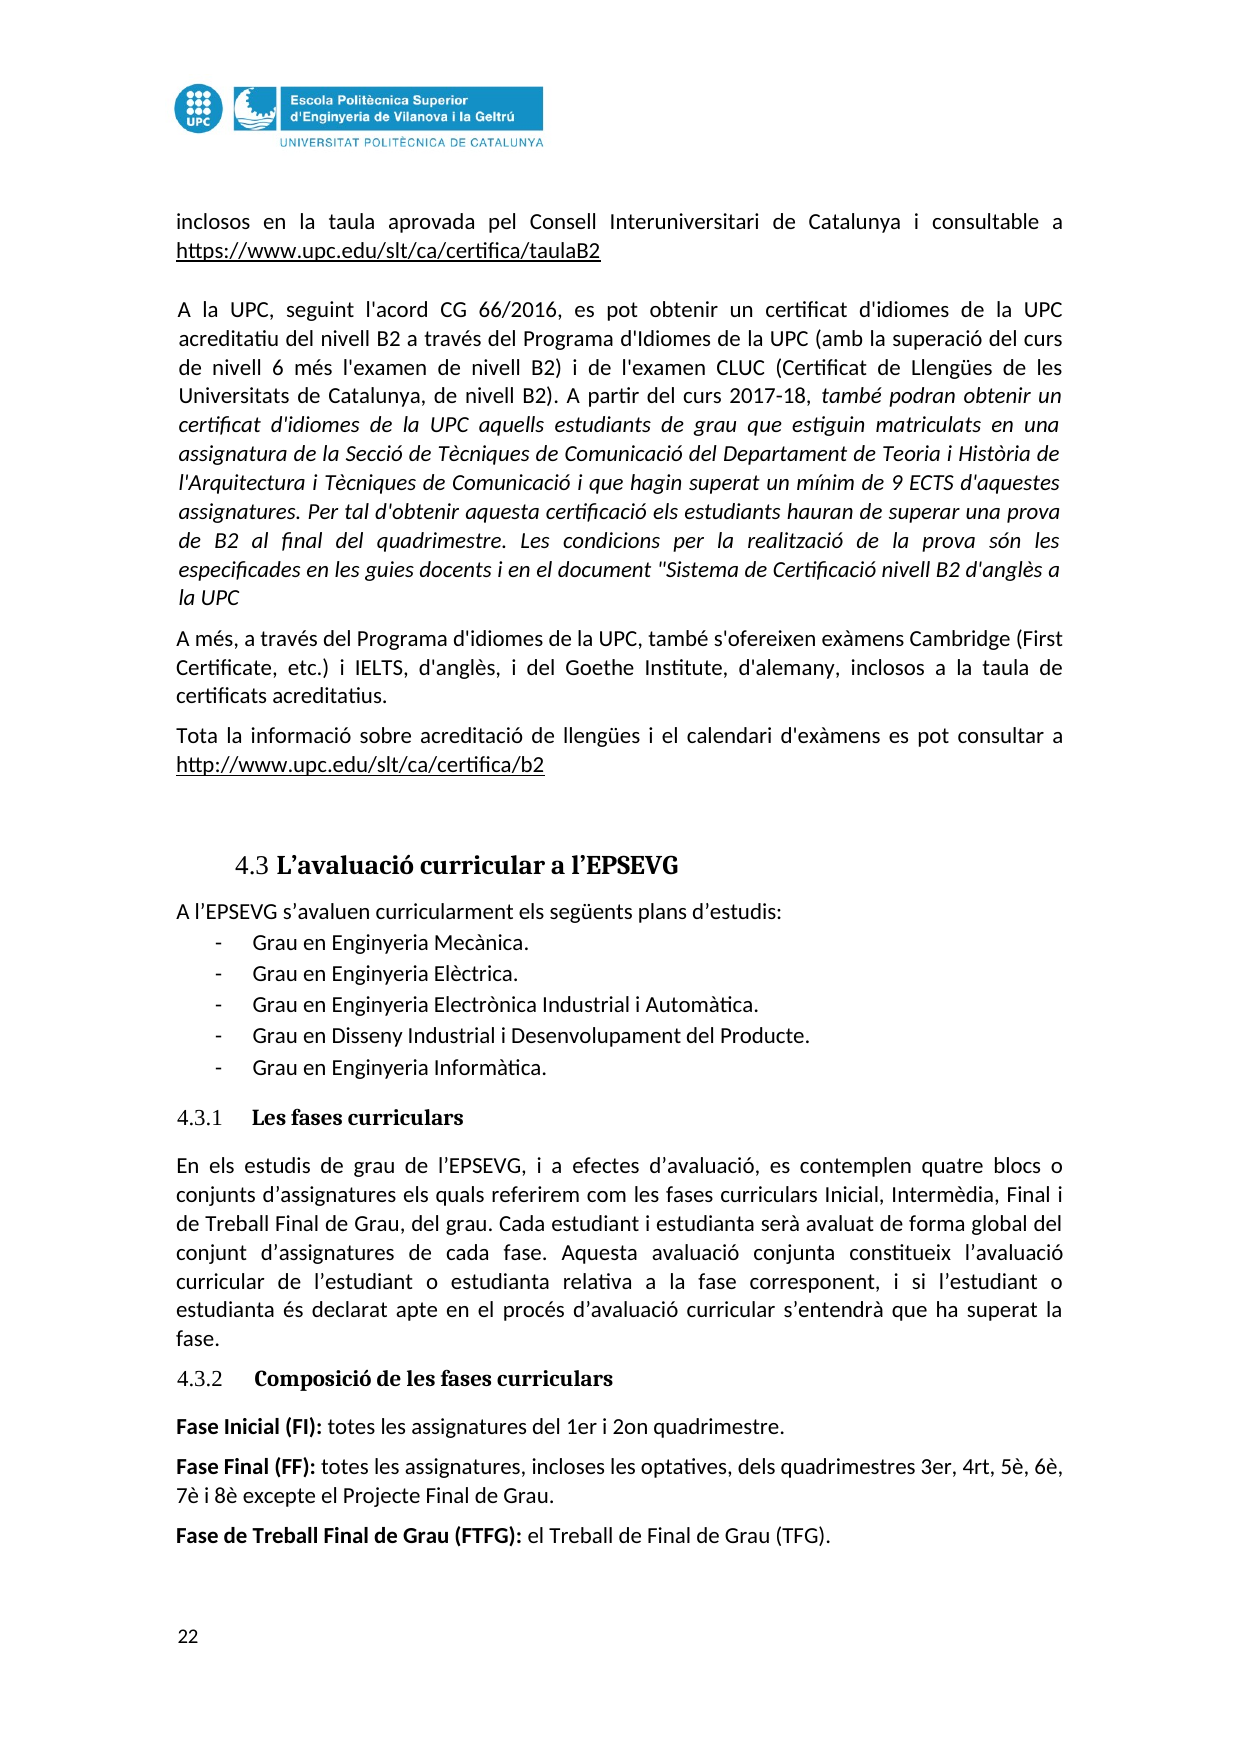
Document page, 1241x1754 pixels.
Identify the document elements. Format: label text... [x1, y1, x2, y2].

text Tota la informació sobre acreditació de llengües i el calendari d'exàmens es pot consultar a http://www.upc.edu/slt/ca/certifica/b2 [176, 722, 1064, 778]
list Grau en Enginyeria Mecànica. [215, 928, 1064, 956]
text Fase de Treball Final de Grau (FTFG): el Treball de Final de Grau (TFG). [176, 1521, 1071, 1549]
subtitle 4.3.2 Composició de les fases curriculars [177, 1365, 1071, 1392]
text A més, a través del Programa d'idiomes de la UPC, també s'ofereixen exàmens Cambridge (First Certificate, etc.) i IELTS, d'anglès, i del Goethe Institute, d'alemany, inclosos a la taula de certificats acreditatius. [176, 624, 1064, 709]
text A l’EPSEVG s’avaluen curricularment els següents plans d’estudis: [176, 897, 1064, 925]
picture [165, 74, 552, 156]
text Fase Inicial (FI): totes les assignatures del 1er i 2on quadrimestre. [176, 1412, 1064, 1440]
list Grau en Disseny Industrial i Desenvolupament del Producte. [215, 1022, 1064, 1049]
text Fase Final (FF): totes les assignatures, incloses les optatives, dels quadrimestres 3er, 4rt, 5è, 6è, 7è i 8è excepte el Projecte Final de Grau. [176, 1452, 1064, 1509]
subtitle 4.3 L’avaluació curricular a l’EPSEVG [235, 849, 1071, 881]
list Grau en Enginyeria Elèctrica. [215, 959, 1064, 987]
list Grau en Enginyeria Informàtica. [215, 1053, 1064, 1081]
text A la UPC, seguint l'acord CG 66/2016, es pot obtenir un certificat d'idiomes de la UPC acreditatiu del nivell B2 a través del Programa d'Idiomes de la UPC (amb la superació del curs de nivell 6 més l'examen de nivell B2) i de l'examen CLUC (Certificat de Llengües de les Universitats de Catalunya, de nivell B2). A partir del curs 2017-18, també podran obtenir un certificat d'idiomes de la UPC aquells estudiants de grau que estiguin matriculats en una assignatura de la Secció de Tècniques de Comunicació del Departament de Teoria i Història de l'Arquitectura i Tècniques de Comunicació i que hagin superat un mínim de 9 ECTS d'aquestes assignatures. Per tal d'obtenir aquesta certificació els estudiants hauran de superar una prova de B2 al final del quadrimestre. Les condicions per la realització de la prova són les especificades en les guies docents i en el document "Sistema de Certificació nivell B2 d'anglès a la UPC [177, 295, 1064, 612]
text En els estudis de grau de l’EPSEVG, i a efectes d’avaluació, es contemplen quatre blocs o conjunts d’assignatures els quals referirem com les fases curriculars Inicial, Intermèdia, Final i de Treball Final de Grau, del grau. Cada estudiant i estudianta serà avaluat de forma global del conjunt d’assignatures de cada fase. Aquesta avaluació conjunta constitueix l’avaluació curricular de l’estudiant o estudianta relativa a la fase corresponent, i si l’estudiant o estudianta és declarat apte en el procés d’avaluació curricular s’entendrà que ha superat la fase. [176, 1151, 1064, 1352]
subtitle 4.3.1 Les fases curriculars [177, 1104, 1071, 1131]
list Grau en Enginyeria Electrònica Industrial i Automàtica. [215, 990, 1064, 1018]
